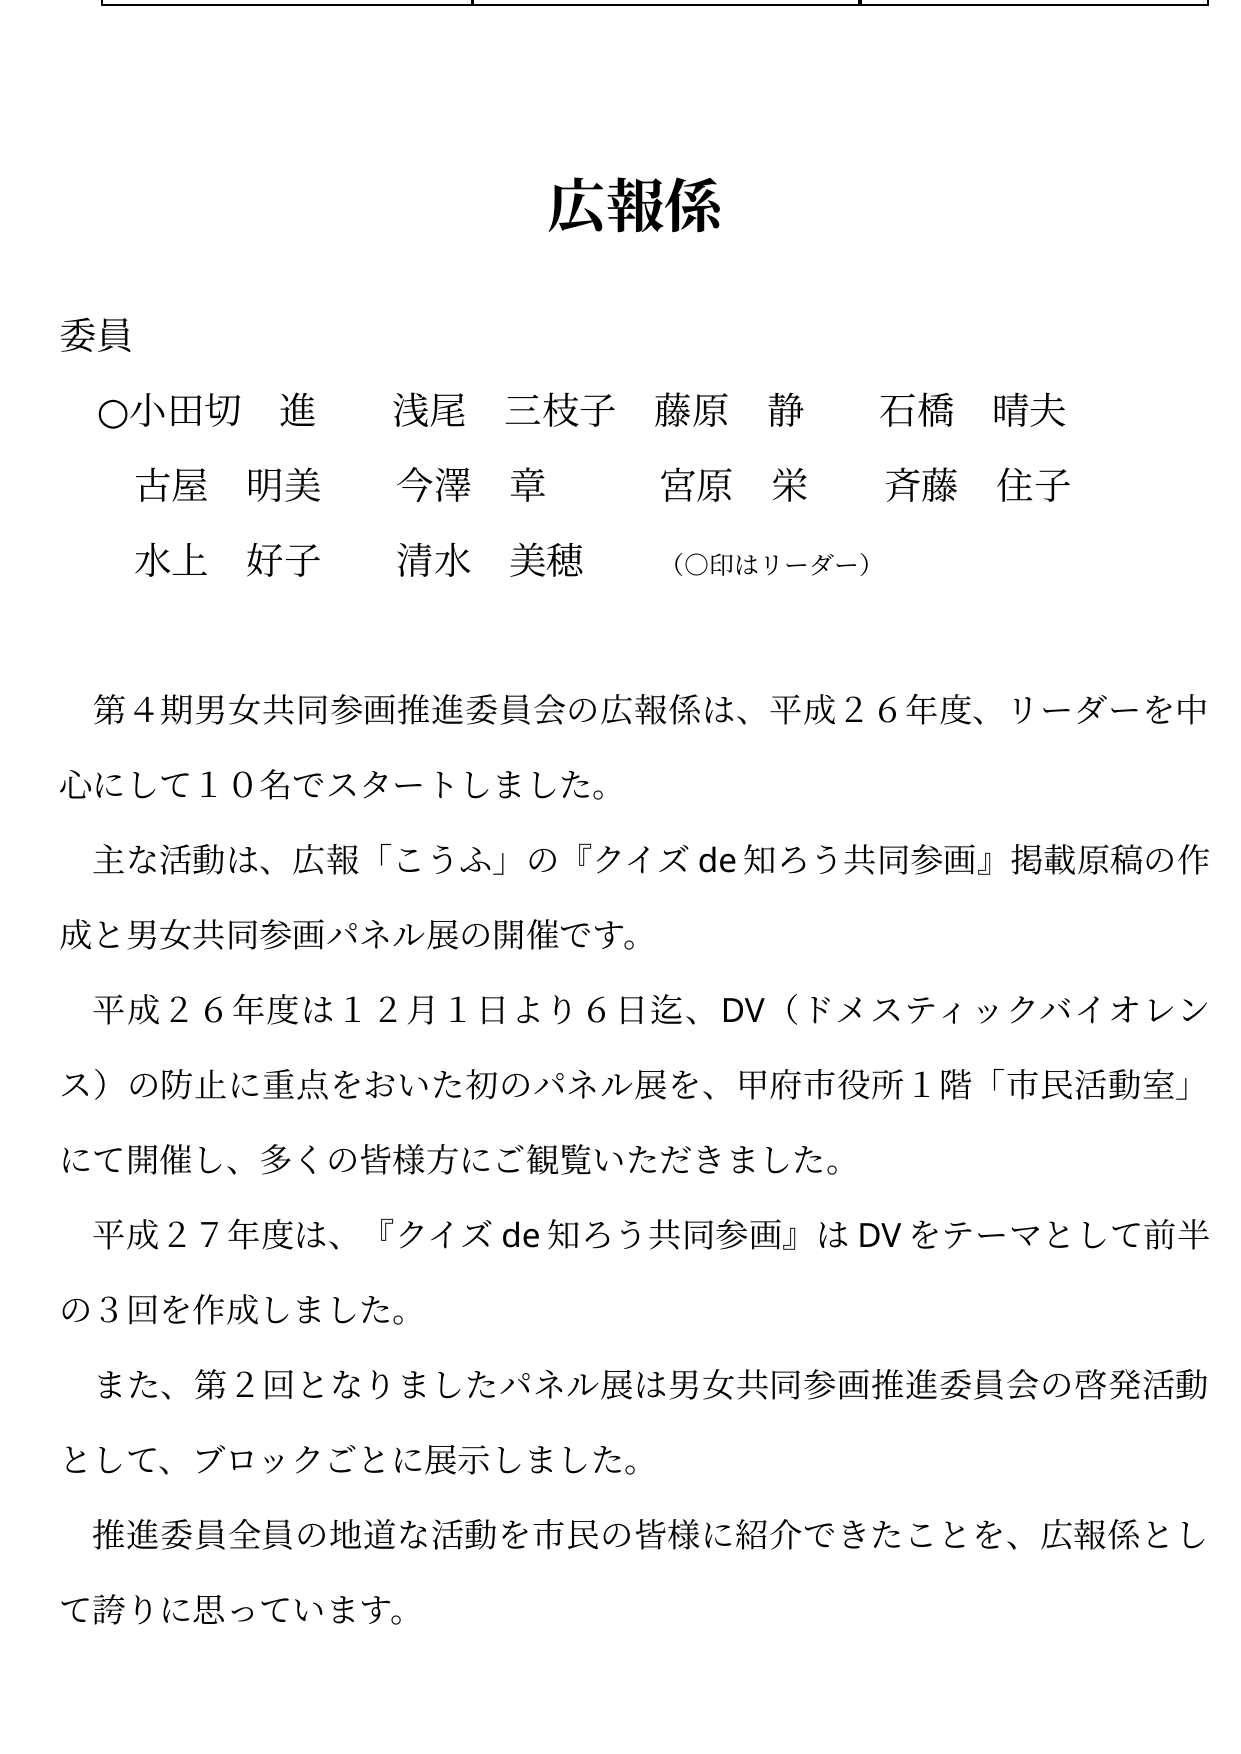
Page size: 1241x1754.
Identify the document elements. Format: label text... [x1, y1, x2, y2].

text 第４期男女共同参画推進委員会の広報係は、平成２６年度、リーダーを中心にして１０名でスタートしました。 [59, 671, 1211, 821]
text 推進委員全員の地道な活動を市民の皆様に紹介できたことを、広報係として誇りに思っています。 [59, 1496, 1211, 1646]
text また、第２回となりましたパネル展は男女共同参画推進委員会の啓発活動として、ブロックごとに展示しました。 [59, 1346, 1211, 1496]
text 水上 好子 清水 美穂 （○印はリーダー） [59, 521, 1211, 596]
text 委員 [59, 296, 1211, 371]
text 主な活動は、広報「こうふ」の『クイズde知ろう共同参画』掲載原稿の作成と男女共同参画パネル展の開催です。 [59, 821, 1211, 971]
text 平成２６年度は１２月１日より６日迄、DV（ドメスティックバイオレンス）の防止に重点をおいた初のパネル展を、甲府市役所１階「市民活動室」にて開催し、多くの皆様方にご観覧いただきました。 [59, 971, 1211, 1196]
text ○小田切 進 浅尾 三枝子 藤原 静 石橋 晴夫 [59, 371, 1211, 446]
text 古屋 明美 今澤 章 宮原 栄 斉藤 住子 [59, 446, 1211, 521]
text 広報係 [59, 146, 1211, 258]
text 平成２７年度は、『クイズde知ろう共同参画』はDVをテーマとして前半の３回を作成しました。 [59, 1196, 1211, 1346]
